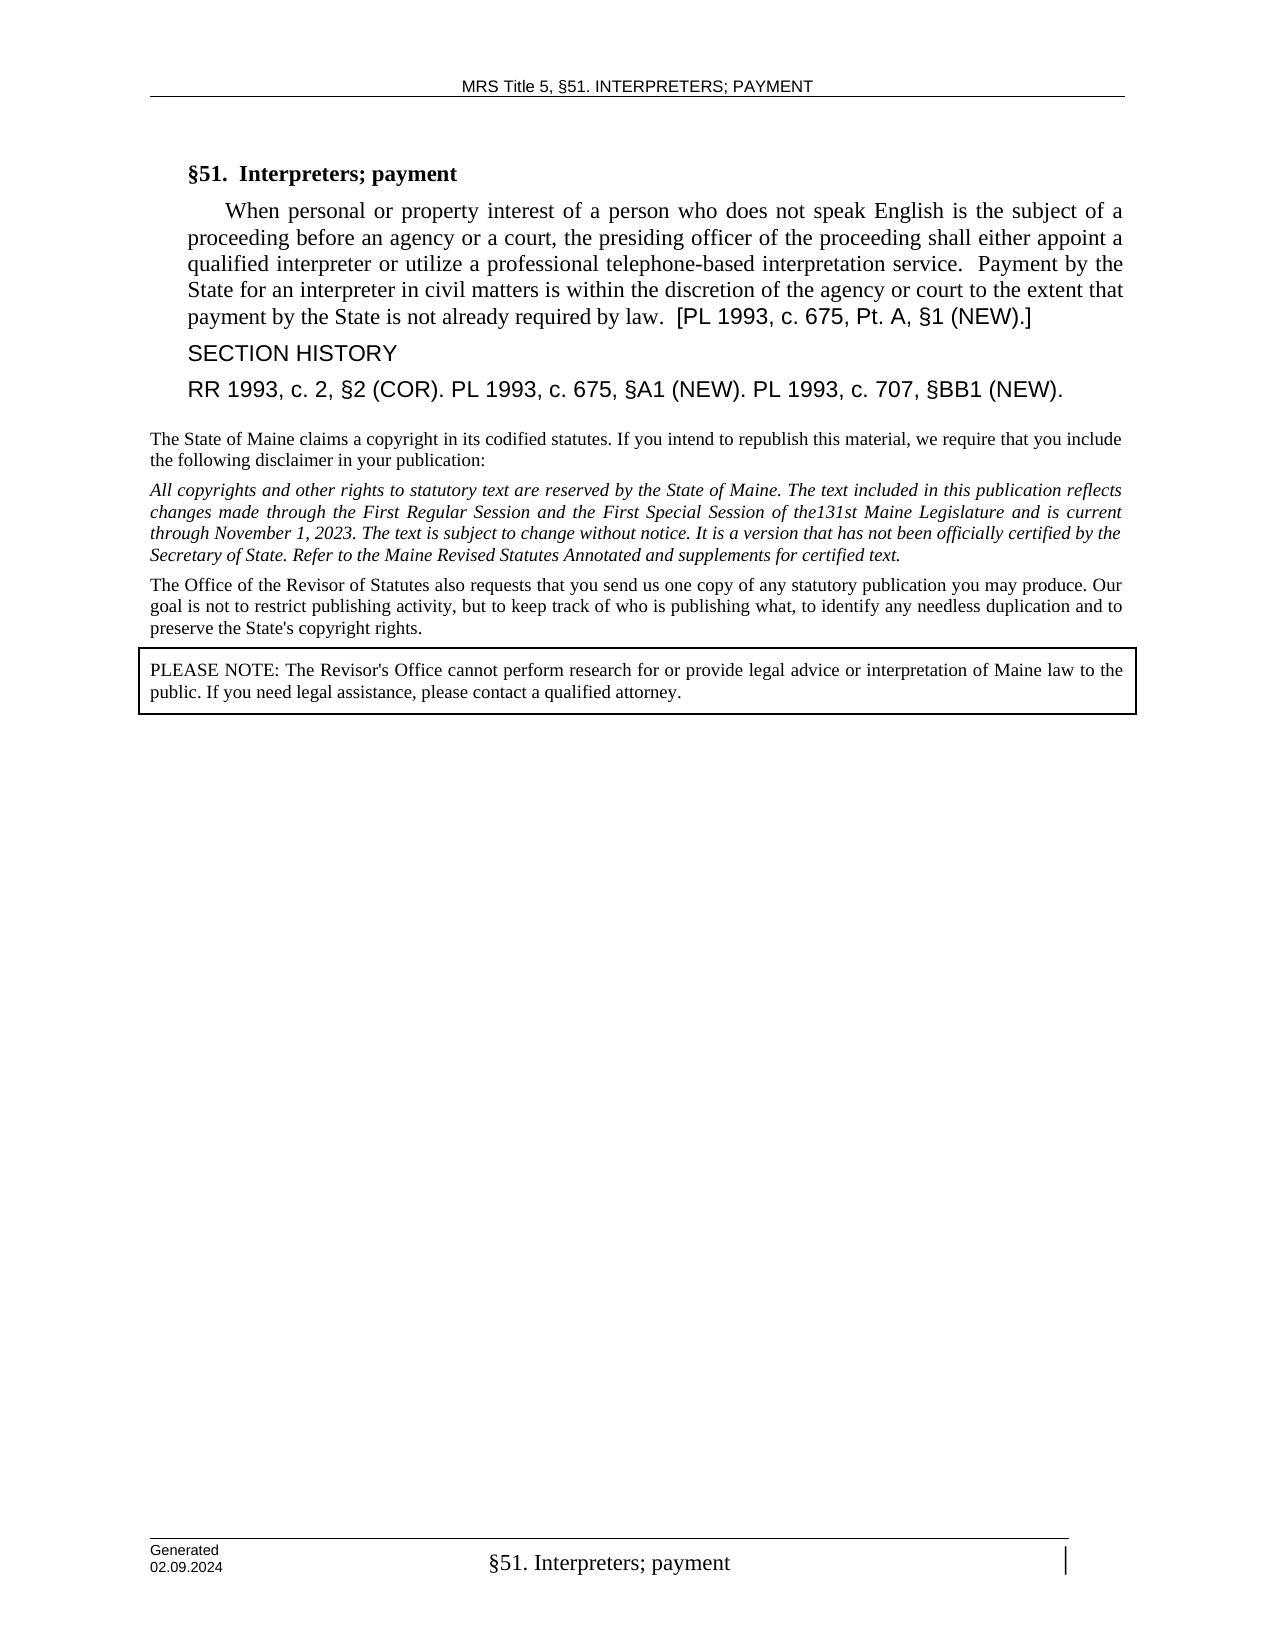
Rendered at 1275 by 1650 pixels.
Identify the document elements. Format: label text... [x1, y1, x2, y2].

text §51. Interpreters; payment [187, 160, 1125, 187]
text SECTION HISTORY [187, 339, 1125, 366]
text The State of Maine claims a copyright in its codified statutes. If you intend to republish this material, we require that you include the following disclaimer in your publication: [150, 428, 1125, 471]
text When personal or property interest of a person who does not speak English is the subject of a proceeding before an agency or a court, the presiding officer of the proceeding shall either appoint a qualified interpreter or utilize a professional telephone-based interpretation service. Payment by the State for an interpreter in civil matters is within the discretion of the agency or court to the extent that payment by the State is not already required by law. [PL 1993, c. 675, Pt. A, §1 (NEW).] [187, 197, 1125, 329]
text PLEASE NOTE: The Revisor's Office cannot perform research for or provide legal advice or interpretation of Maine law to the public. If you need legal assistance, please contact a qualified attorney. [140, 649, 1135, 713]
text The Office of the Revisor of Statutes also requests that you send us one copy of any statutory publication you may produce. Our goal is not to restrict publishing activity, but to keep track of who is publishing what, to identify any needless duplication and to preserve the State's copyright rights. [150, 574, 1125, 638]
text RR 1993, c. 2, §2 (COR). PL 1993, c. 675, §A1 (NEW). PL 1993, c. 707, §BB1 (NEW). [187, 376, 1125, 403]
text All copyrights and other rights to statutory text are reserved by the State of Maine. The text included in this publication reflects changes made through the First Regular Session and the First Special Session of the131st Maine Legislature and is current through November 1, 2023 . The text is subject to change without notice. It is a version that has not been officially certified by the Secretary of State. Refer to the Maine Revised Statutes Annotated and supplements for certified text. [150, 479, 1125, 565]
